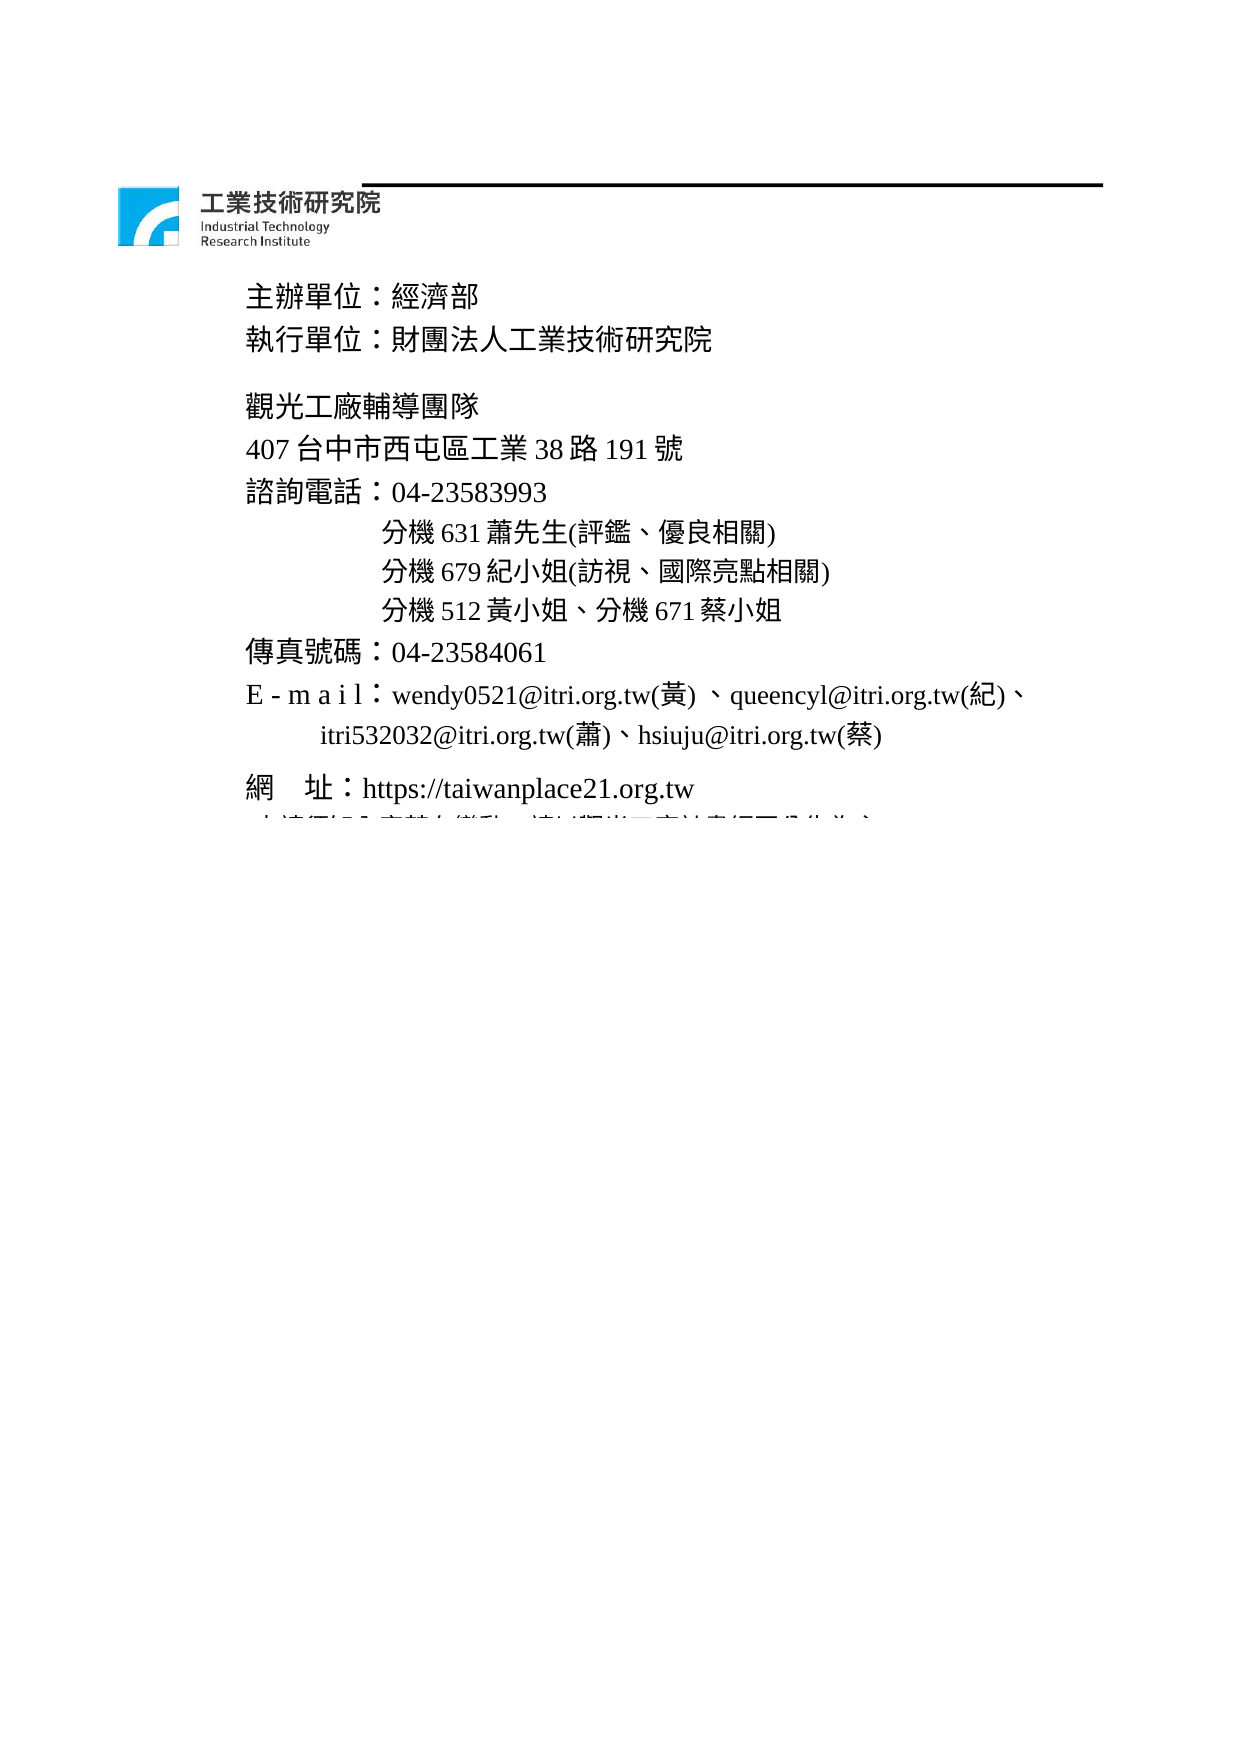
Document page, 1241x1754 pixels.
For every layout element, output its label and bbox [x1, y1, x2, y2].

picture [118, 186, 381, 246]
